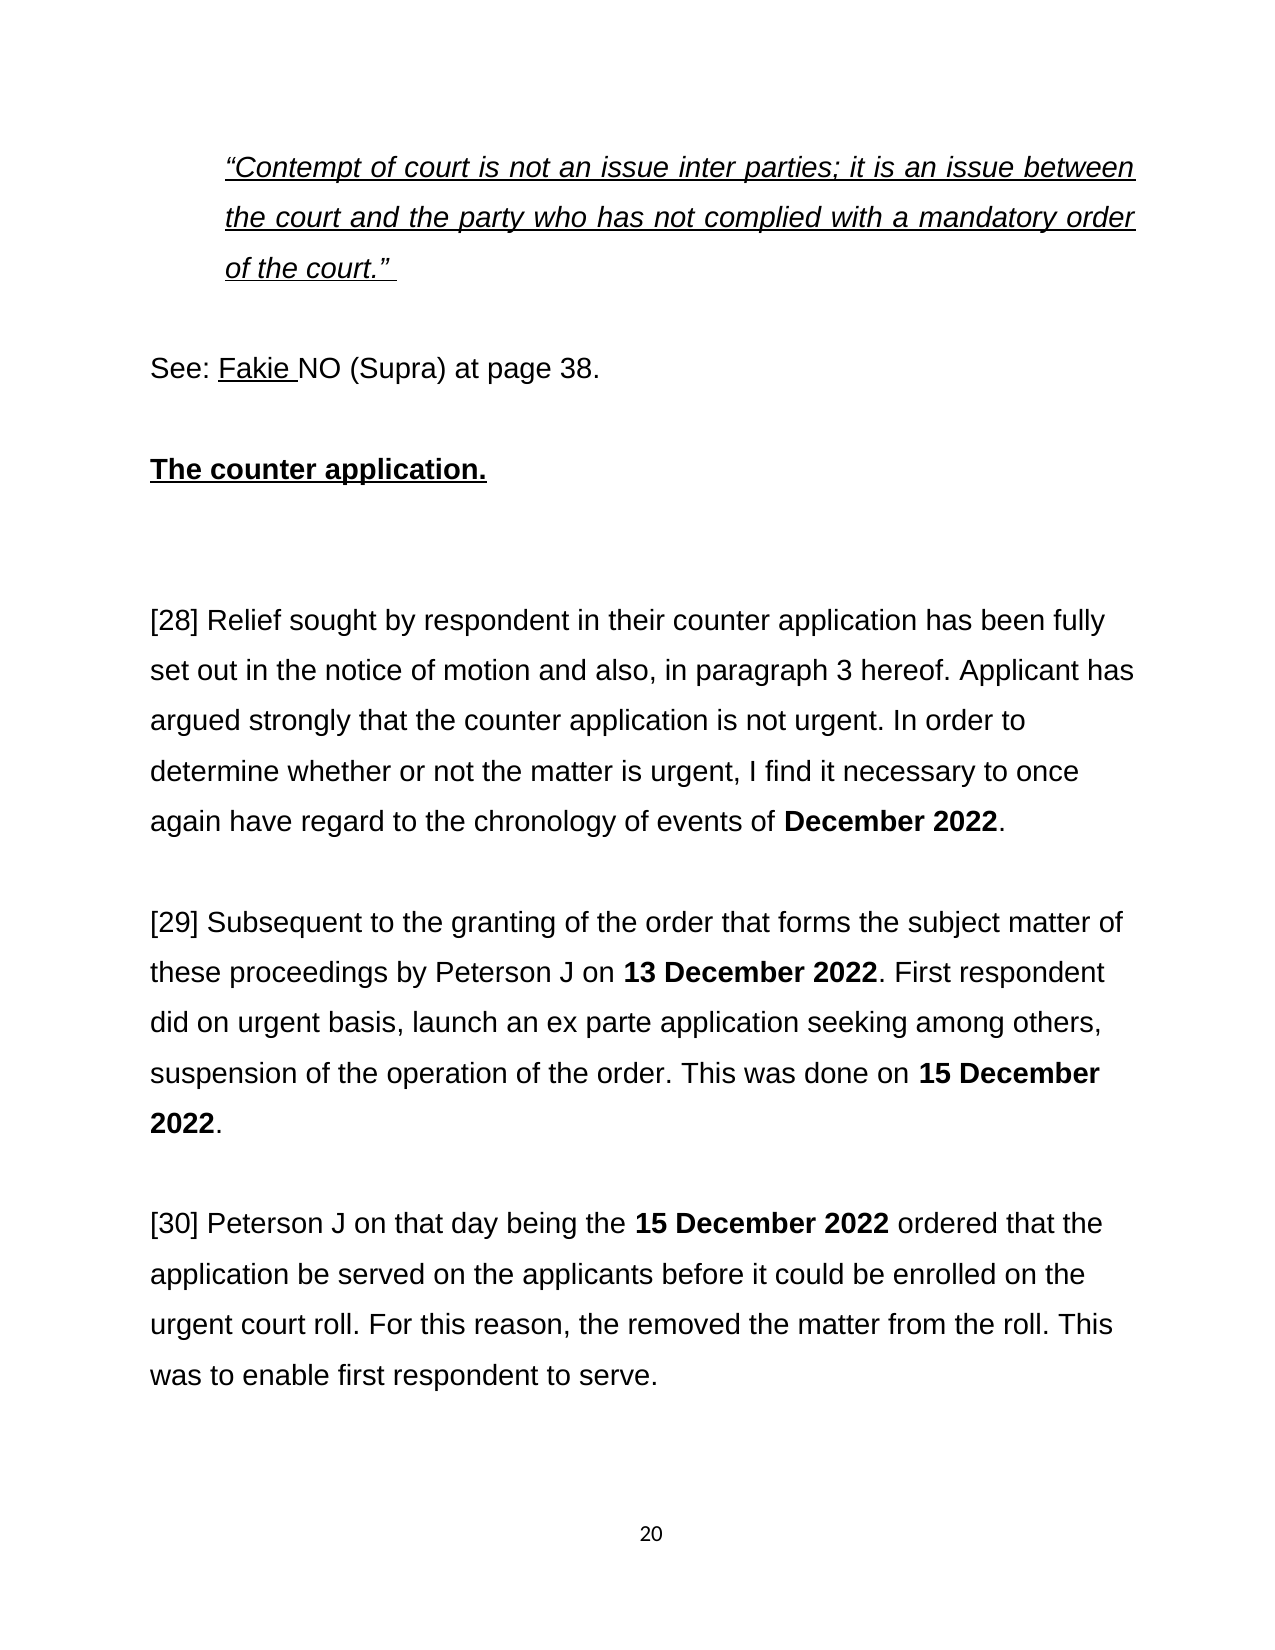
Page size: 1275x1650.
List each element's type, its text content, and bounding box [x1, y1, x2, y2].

text “Contempt of court is not an issue inter parties; it is an issue between the court and the party who has not complied with a mandatory order of the court.” [225, 150, 1139, 284]
text The counter application. [150, 452, 1139, 485]
text [29] Subsequent to the granting of the order that forms the subject matter of these proceedings by Peterson J on 13 December 2022. First respondent did on urgent basis, launch an ex parte application seeking among others, suspension of the operation of the order. This was done on 15 December 2022. [150, 905, 1139, 1139]
text [30] Peterson J on that day being the 15 December 2022 ordered that the application be served on the applicants before it could be enrolled on the urgent court roll. For this reason, the removed the matter from the roll. This was to enable first respondent to serve. [150, 1207, 1139, 1391]
text See: Fakie NO (Supra) at page 38. [150, 351, 1139, 385]
text [28] Relief sought by respondent in their counter application has been fully set out in the notice of motion and also, in paragraph 3 hereof. Applicant has argued strongly that the counter application is not urgent. In order to determine whether or not the matter is urgent, I find it necessary to once again have regard to the chronology of events of December 2022. [150, 603, 1139, 838]
